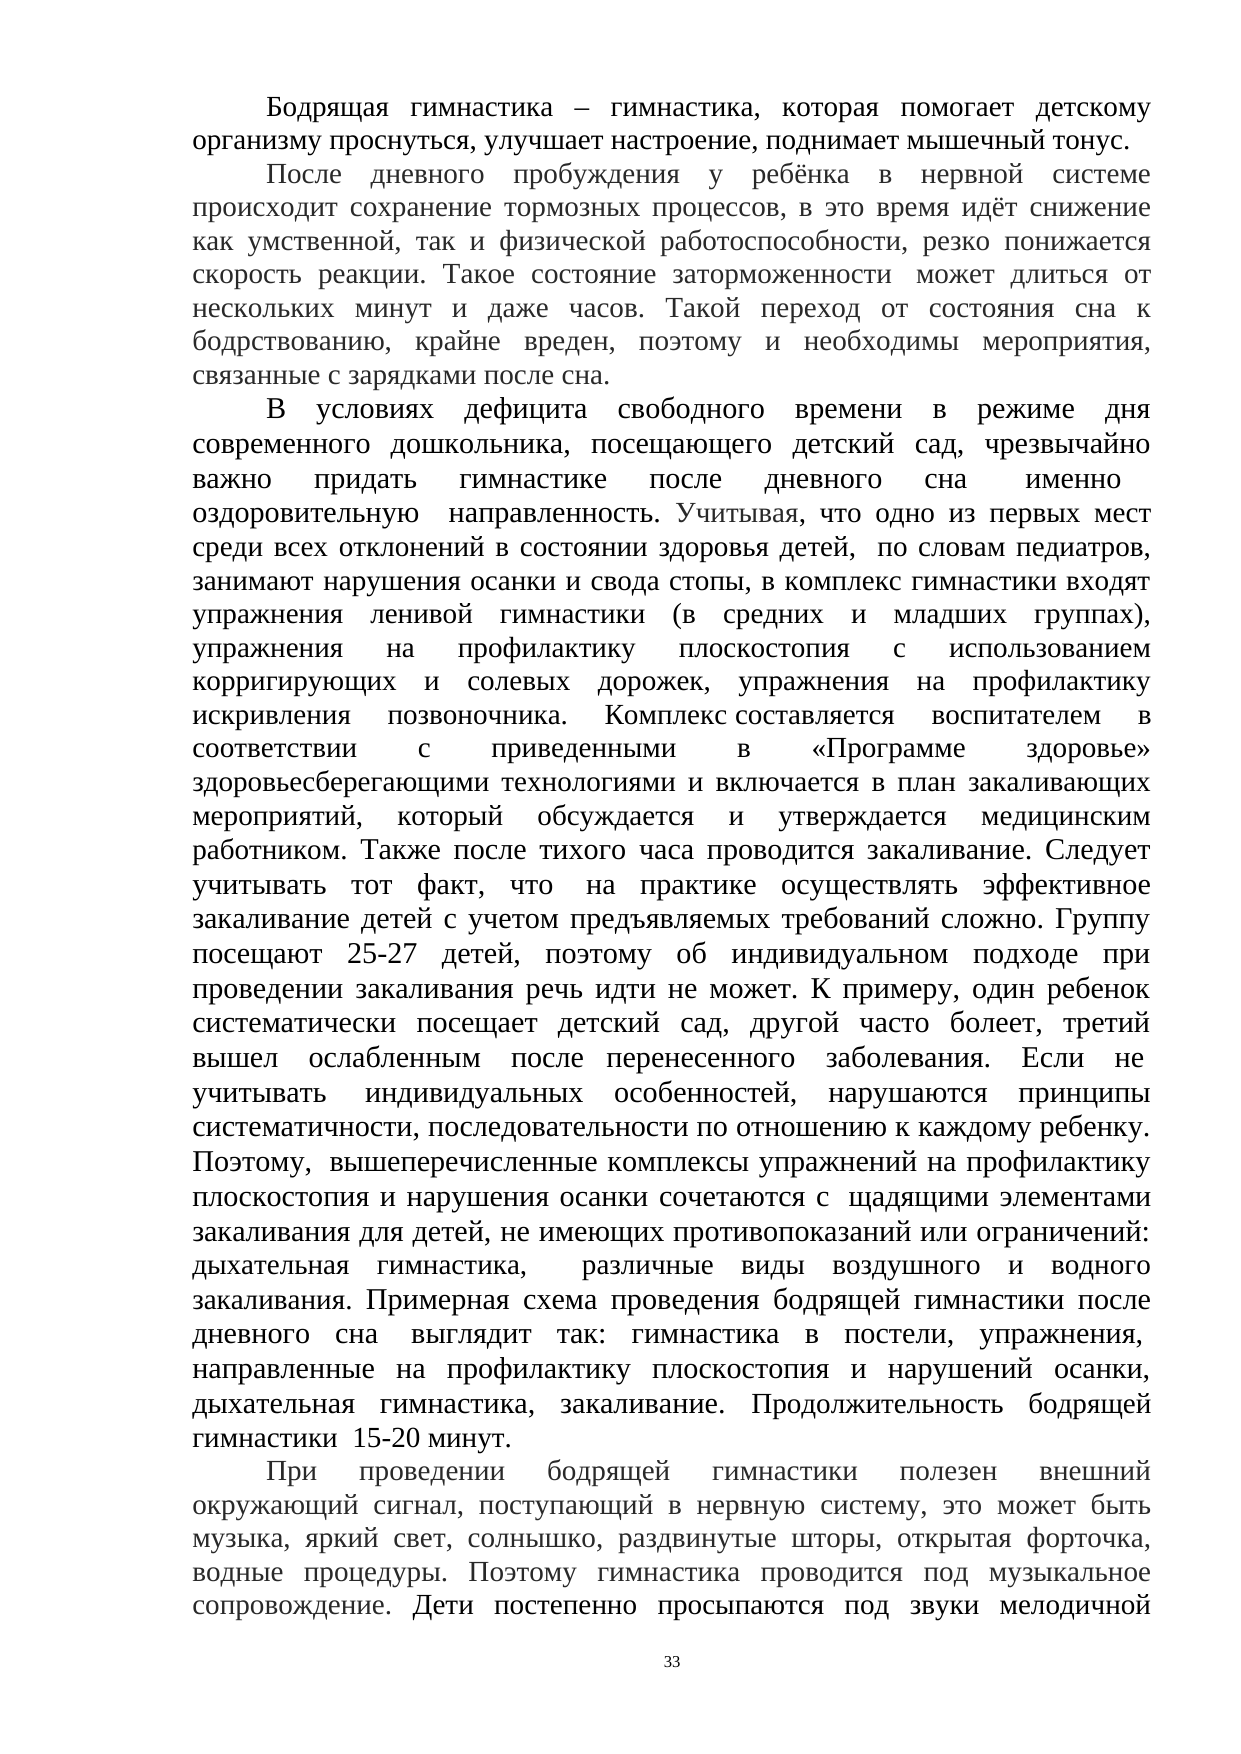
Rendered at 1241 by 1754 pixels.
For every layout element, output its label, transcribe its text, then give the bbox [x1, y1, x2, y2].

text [192, 1453, 1152, 1621]
text После дневного пробуждения у ребёнка в нервной системе происходит сохранение тормозных процессов, в это время идёт снижение как умственной, так и физической работоспособности, резко понижается скорость реакции. Такое состояние заторможенности может длиться от нескольких минут и даже часов. Такой переход от состояния сна к бодрствованию, крайне вреден, поэтому и необходимы мероприятия, связанные с зарядками после сна. [192, 156, 1152, 391]
text В условиях дефицита свободного времени в режиме дня современного дошкольника, посещающего детский сад, чрезвычайно важно придать гимнастике после дневного сна именно оздоровительную направленность. Учитывая, что одно из первых мест среди всех отклонений в состоянии здоровья детей, по словам педиатров, занимают нарушения осанки и свода стопы, в комплекс гимнастики входят упражнения ленивой гимнастики (в средних и младших группах), упражнения на профилактику плоскостопия с использованием корригирующих и солевых дорожек, упражнения на профилактику искривления позвоночника. Комплекс составляется воспитателем в соответствии с приведенными в «Программе здоровье» здоровьесберегающими технологиями и включается в план закаливающих мероприятий, который обсуждается и утверждается медицинским работником. Также после тихого часа проводится закаливание. Следует учитывать тот факт, что на практике осуществлять эффективное закаливание детей с учетом предъявляемых требований сложно. Группу посещают 25-27 детей, поэтому об индивидуальном подходе при проведении закаливания речь идти не может. К примеру, один ребенок систематически посещает детский сад, другой часто болеет, третий вышел ослабленным после перенесенного заболевания. Если не учитывать индивидуальных особенностей, нарушаются принципы систематичности, последовательности по отношению к каждому ребенку. Поэтому, вышеперечисленные комплексы упражнений на профилактику плоскостопия и нарушения осанки сочетаются с щадящими элементами закаливания для детей, не имеющих противопоказаний или ограничений: дыхательная гимнастика, различные виды воздушного и водного закаливания. Примерная схема проведения бодрящей гимнастики после дневного сна выглядит так: гимнастика в постели, упражнения, направленные на профилактику плоскостопия и нарушений осанки, дыхательная гимнастика, закаливание. Продолжительность бодрящей гимнастики 15-20 минут. [192, 391, 1152, 1453]
text Бодрящая гимнастика – гимнастика, которая помогает детскому организму проснуться, улучшает настроение, поднимает мышечный тонус. [192, 89, 1152, 156]
